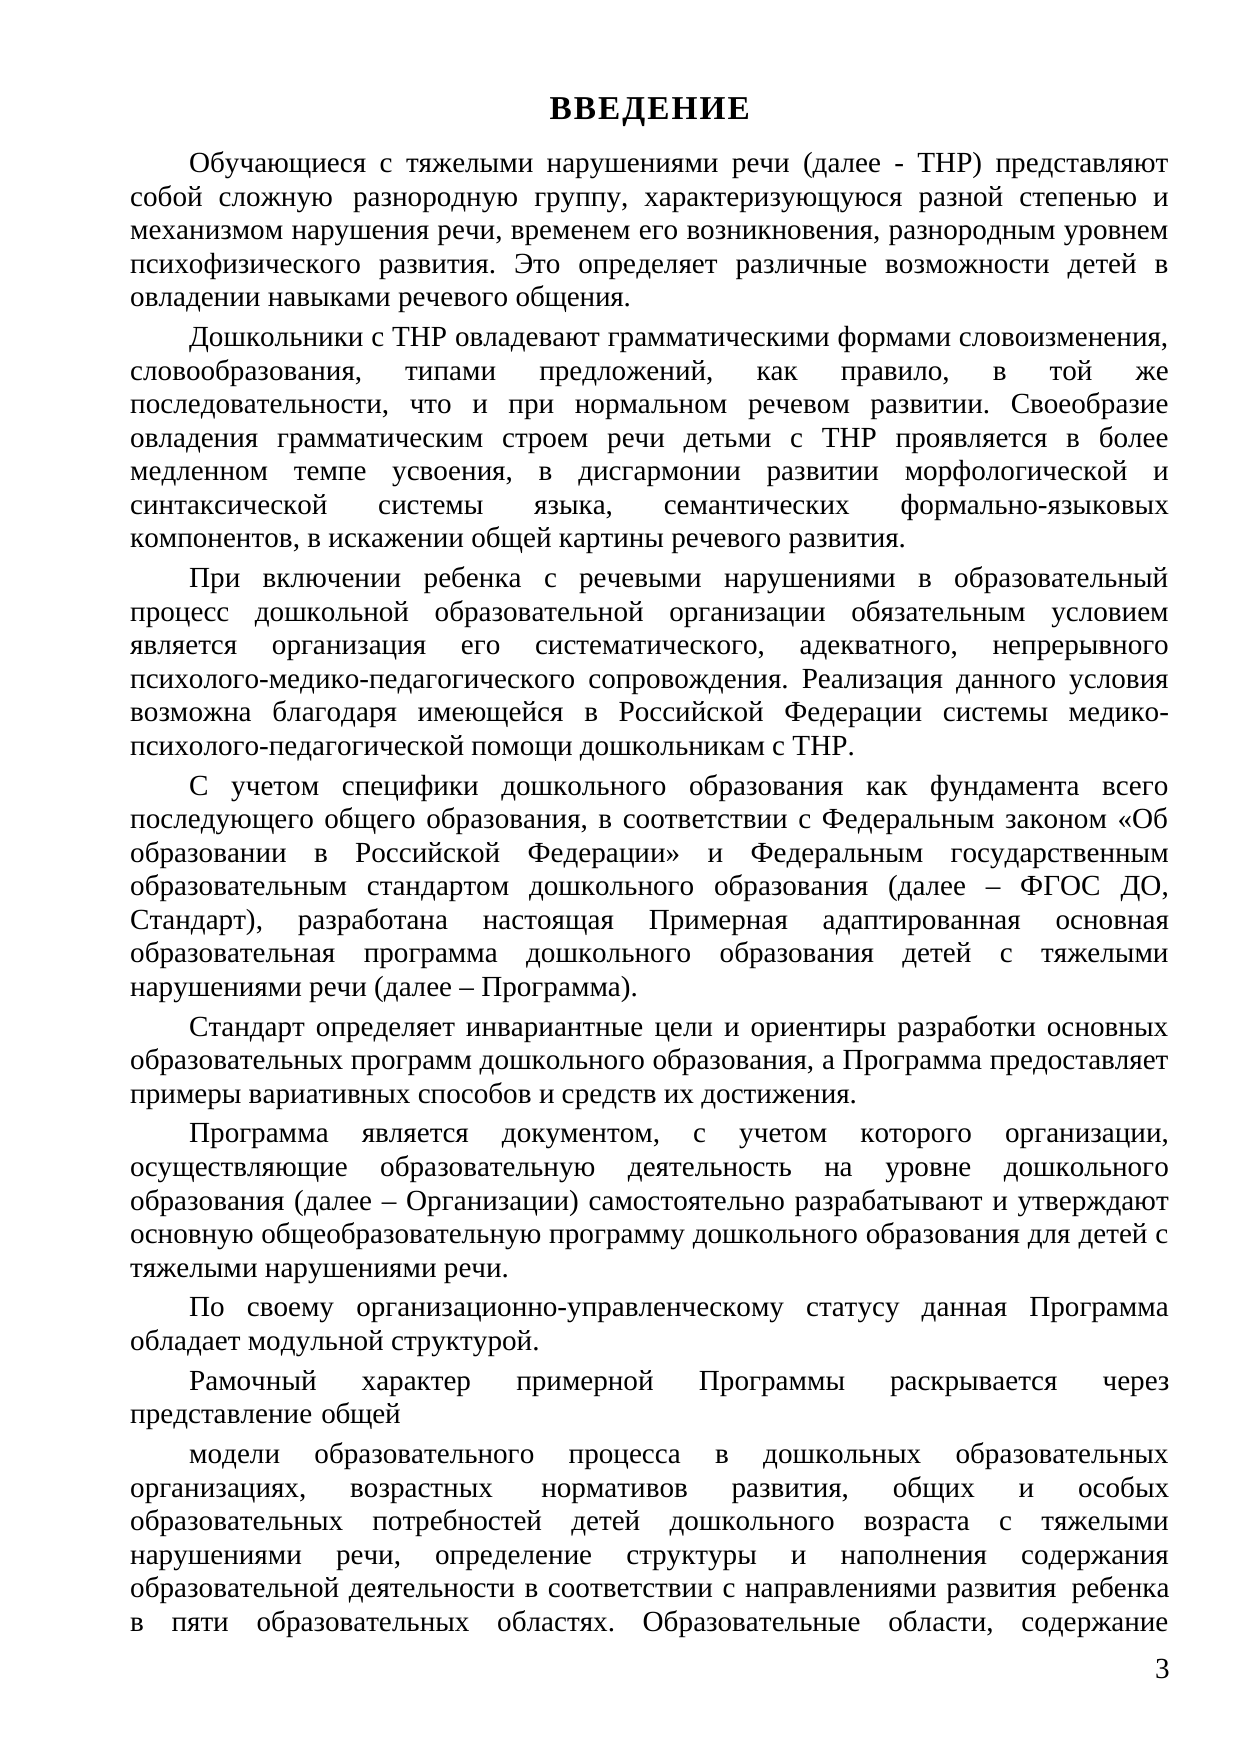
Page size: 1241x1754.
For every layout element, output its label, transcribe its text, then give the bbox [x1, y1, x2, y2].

text При включении ребенка с речевыми нарушениями в образовательный процесс дошкольной образовательной организации обязательным условием является организация его систематического, адекватного, непрерывного психолого-медико-педагогического сопровождения. Реализация данного условия возможна благодаря имеющейся в Российской Федерации системы медико-психолого-педагогической помощи дошкольникам с ТНР. [130, 560, 1169, 761]
text С учетом специфики дошкольного образования как фундамента всего последующего общего образования, в соответствии с Федеральным законом «Об образовании в Российской Федерации» и Федеральным государственным образовательным стандартом дошкольного образования (далее – ФГОС ДО, Стандарт), разработана настоящая Примерная адаптированная основная образовательная программа дошкольного образования детей с тяжелыми нарушениями речи (далее – Программа). [130, 768, 1169, 1002]
text По своему организационно-управленческому статусу данная Программа обладает модульной структурой. [130, 1289, 1169, 1357]
text Обучающиеся с тяжелыми нарушениями речи (далее - ТНР) представляют собой сложную разнородную группу, характеризующуюся разной степенью и механизмом нарушения речи, временем его возникновения, разнородным уровнем психофизического развития. Это определяет различные возможности детей в овладении навыками речевого общения. [130, 145, 1169, 313]
text Программа является документом, с учетом которого организации, осуществляющие образовательную деятельность на уровне дошкольного образования (далее – Организации) самостоятельно разрабатывают и утверждают основную общеобразовательную программу дошкольного образования для детей с тяжелыми нарушениями речи. [130, 1116, 1169, 1283]
text Дошкольники с ТНР овладевают грамматическими формами словоизменения, словообразования, типами предложений, как правило, в той же последовательности, что и при нормальном речевом развитии. Своеобразие овладения грамматическим строем речи детьми с ТНР проявляется в более медленном темпе усвоения, в дисгармонии развитии морфологической и синтаксической системы языка, семантических формально-языковых компонентов, в искажении общей картины речевого развития. [130, 319, 1169, 554]
subtitle ВВЕДЕНИЕ [130, 89, 1169, 127]
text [130, 1436, 1169, 1637]
text Рамочный характер примерной Программы раскрывается через представление общей [130, 1363, 1169, 1430]
text Стандарт определяет инвариантные цели и ориентиры разработки основных образовательных программ дошкольного образования, а Программа предоставляет примеры вариативных способов и средств их достижения. [130, 1009, 1169, 1109]
